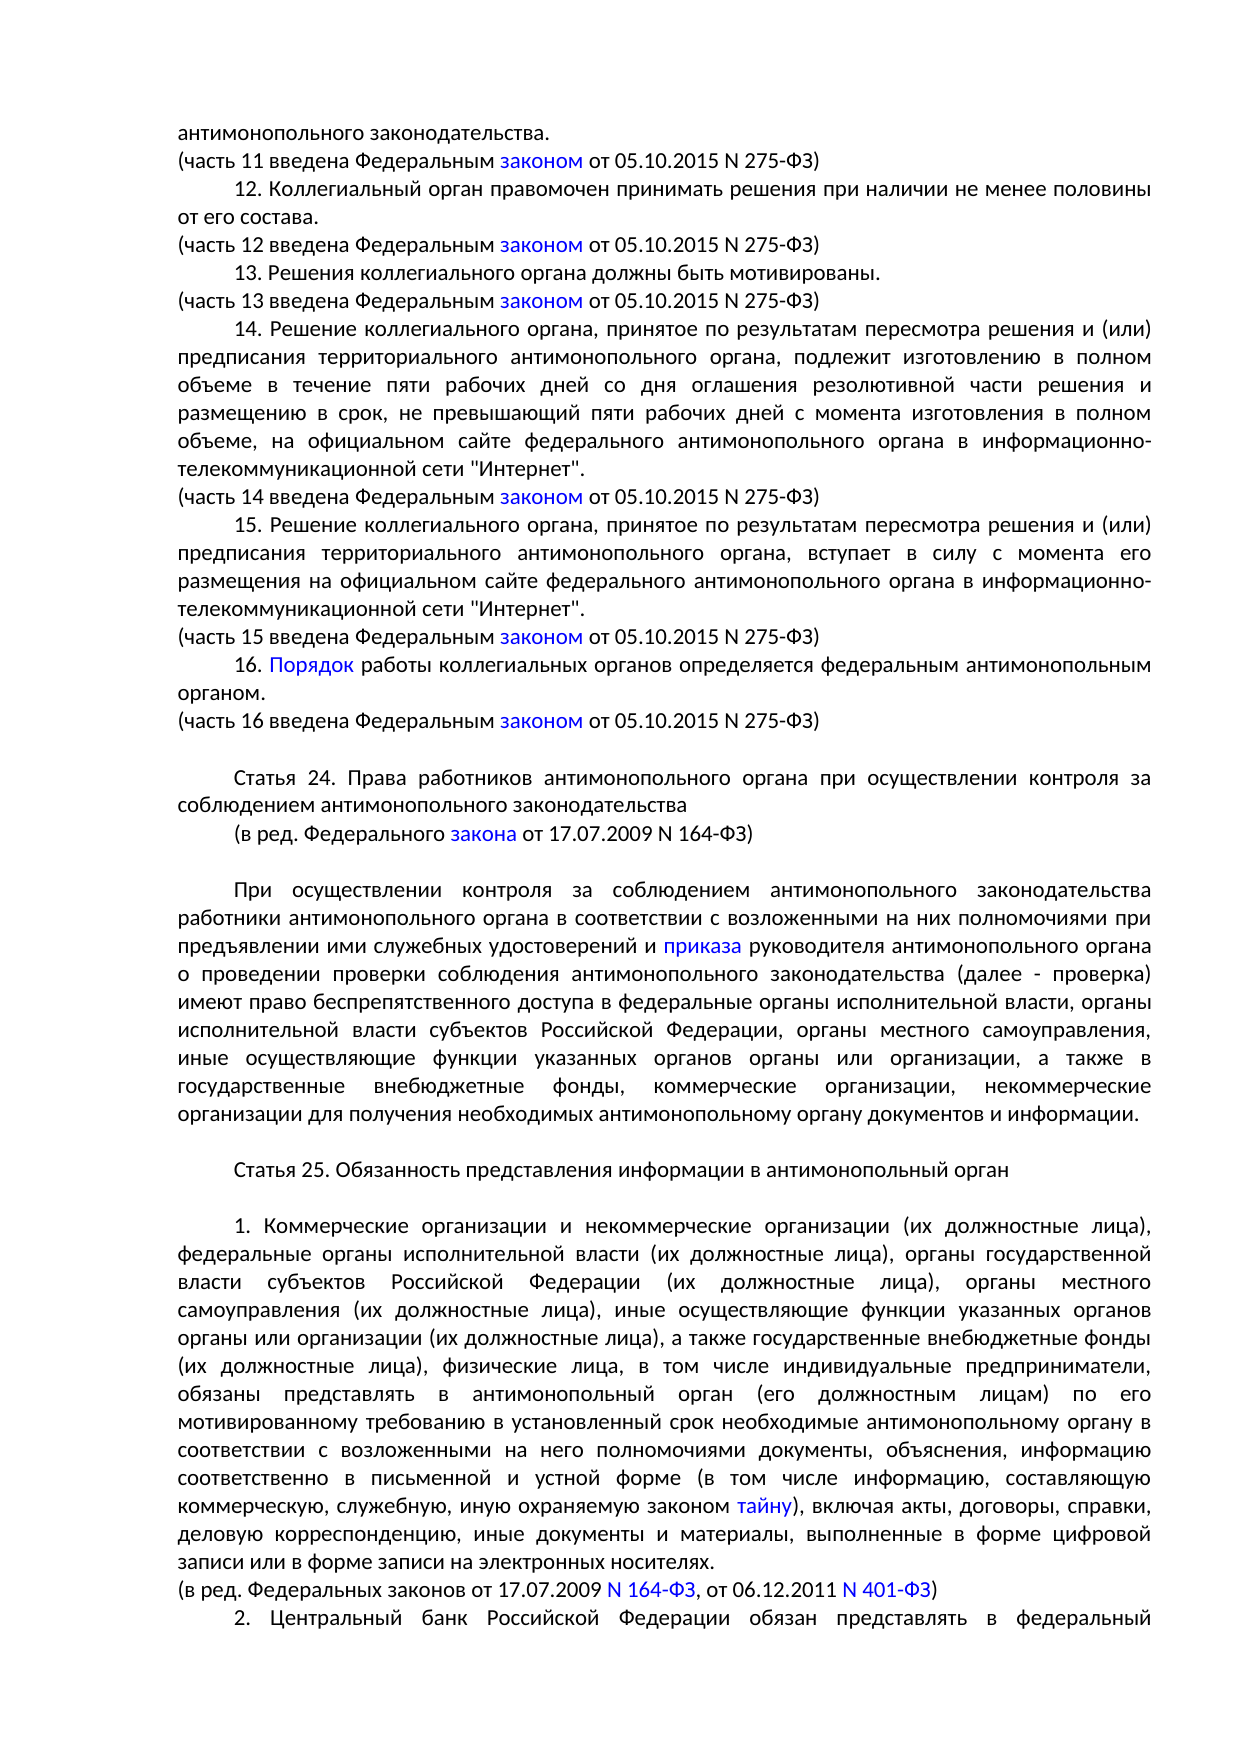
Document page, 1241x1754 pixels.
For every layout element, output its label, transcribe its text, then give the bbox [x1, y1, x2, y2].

text (часть 11 введена Федеральным законом от 05.10.2015 N 275-ФЗ) [177, 146, 1152, 174]
text При осуществлении контроля за соблюдением антимонопольного законодательства работники антимонопольного органа в соответствии с возложенными на них полномочиями при предъявлении ими служебных удостоверений и приказа руководителя антимонопольного органа о проведении проверки соблюдения антимонопольного законодательства (далее - проверка) имеют право беспрепятственного доступа в федеральные органы исполнительной власти, органы исполнительной власти субъектов Российской Федерации, органы местного самоуправления, иные осуществляющие функции указанных органов органы или организации, а также в государственные внебюджетные фонды, коммерческие организации, некоммерческие организации для получения необходимых антимонопольному органу документов и информации. [177, 875, 1152, 1127]
text 15. Решение коллегиального органа, принятое по результатам пересмотра решения и (или) предписания территориального антимонопольного органа, вступает в силу с момента его размещения на официальном сайте федерального антимонопольного органа в информационно-телекоммуникационной сети "Интернет". [177, 510, 1152, 622]
text (в ред. Федерального закона от 17.07.2009 N 164-ФЗ) [177, 819, 1152, 847]
text 1. Коммерческие организации и некоммерческие организации (их должностные лица), федеральные органы исполнительной власти (их должностные лица), органы государственной власти субъектов Российской Федерации (их должностные лица), органы местного самоуправления (их должностные лица), иные осуществляющие функции указанных органов органы или организации (их должностные лица), а также государственные внебюджетные фонды (их должностные лица), физические лица, в том числе индивидуальные предприниматели, обязаны представлять в антимонопольный орган (его должностным лицам) по его мотивированному требованию в установленный срок необходимые антимонопольному органу в соответствии с возложенными на него полномочиями документы, объяснения, информацию соответственно в письменной и устной форме (в том числе информацию, составляющую коммерческую, служебную, иную охраняемую законом тайну), включая акты, договоры, справки, деловую корреспонденцию, иные документы и материалы, выполненные в форме цифровой записи или в форме записи на электронных носителях. [177, 1211, 1152, 1575]
text Статья 24. Права работников антимонопольного органа при осуществлении контроля за соблюдением антимонопольного законодательства [177, 763, 1152, 819]
text (часть 13 введена Федеральным законом от 05.10.2015 N 275-ФЗ) [177, 286, 1152, 314]
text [177, 1603, 1152, 1631]
text 12. Коллегиальный орган правомочен принимать решения при наличии не менее половины от его состава. [177, 174, 1152, 230]
text (в ред. Федеральных законов от 17.07.2009 N 164-ФЗ, от 06.12.2011 N 401-ФЗ) [177, 1575, 1152, 1603]
text 16. Порядок работы коллегиальных органов определяется федеральным антимонопольным органом. [177, 651, 1152, 707]
text (часть 14 введена Федеральным законом от 05.10.2015 N 275-ФЗ) [177, 482, 1152, 510]
text (часть 12 введена Федеральным законом от 05.10.2015 N 275-ФЗ) [177, 230, 1152, 258]
text 14. Решение коллегиального органа, принятое по результатам пересмотра решения и (или) предписания территориального антимонопольного органа, подлежит изготовлению в полном объеме в течение пяти рабочих дней со дня оглашения резолютивной части решения и размещению в срок, не превышающий пяти рабочих дней с момента изготовления в полном объеме, на официальном сайте федерального антимонопольного органа в информационно-телекоммуникационной сети "Интернет". [177, 314, 1152, 482]
text (часть 15 введена Федеральным законом от 05.10.2015 N 275-ФЗ) [177, 622, 1152, 651]
text 13. Решения коллегиального органа должны быть мотивированы. [177, 258, 1152, 286]
text (часть 16 введена Федеральным законом от 05.10.2015 N 275-ФЗ) [177, 707, 1152, 734]
text Статья 25. Обязанность представления информации в антимонопольный орган [177, 1155, 1152, 1183]
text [177, 118, 1152, 146]
